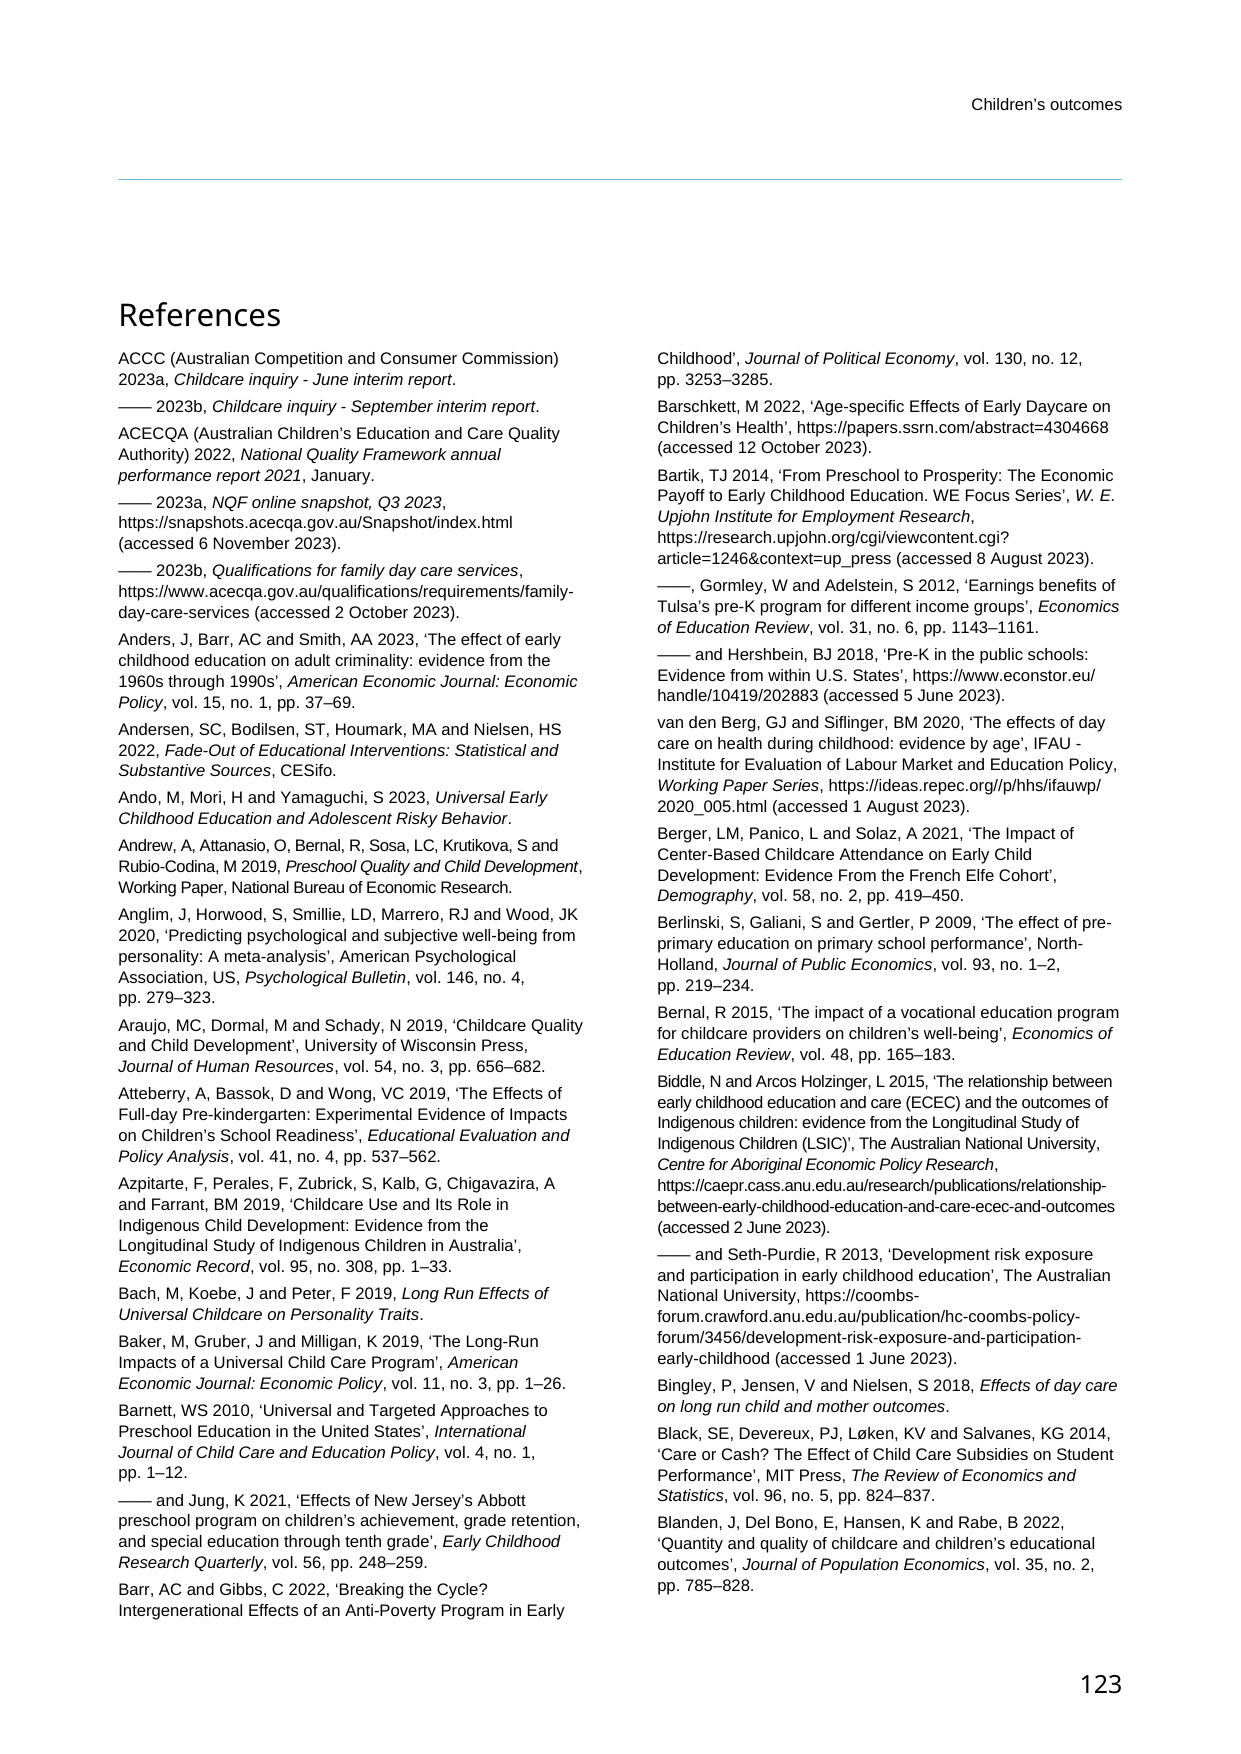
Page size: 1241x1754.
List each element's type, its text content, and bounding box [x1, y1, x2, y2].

text Anglim, J, Horwood, S, Smillie, LD, Marrero, RJ and Wood, JK 2020, ‘Predicting psychological and subjective well-being from personality: A meta-analysis’, American Psychological Association, US, Psychological Bulletin, vol. 146, no. 4, pp. 279–323. [118, 904, 583, 1008]
text Ando, M, Mori, H and Yamaguchi, S 2023, Universal Early Childhood Education and Adolescent Risky Behavior. [118, 787, 583, 829]
text Black, SE, Devereux, PJ, Løken, KV and Salvanes, KG 2014, ‘Care or Cash? The Effect of Child Care Subsidies on Student Performance’, MIT Press, The Review of Economics and Statistics, vol. 96, no. 5, pp. 824–837. [657, 1423, 1122, 1506]
text —— and Jung, K 2021, ‘Effects of New Jersey’s Abbott preschool program on children’s achievement, grade retention, and special education through tenth grade’, Early Childhood Research Quarterly, vol. 56, pp. 248–259. [118, 1489, 583, 1573]
text ACCC (Australian Competition and Consumer Commission) 2023a, Childcare inquiry - June interim report. [118, 348, 583, 389]
text Barnett, WS 2010, ‘Universal and Targeted Approaches to Preschool Education in the United States’, International Journal of Child Care and Education Policy, vol. 4, no. 1, pp. 1–12. [118, 1400, 583, 1483]
text Berlinski, S, Galiani, S and Gertler, P 2009, ‘The effect of pre-primary education on primary school performance’, North-Holland, Journal of Public Economics, vol. 93, no. 1–2, pp. 219–234. [657, 912, 1122, 996]
text —— and Seth-Purdie, R 2013, ‘Development risk exposure and participation in early childhood education’, The Australian National University, https://coombs-forum.crawford.anu.edu.au/publication/hc-coombs-policy-forum/3456/development-risk-exposure-and-participation-early-childhood (accessed 1 June 2023). [657, 1243, 1122, 1368]
text Baker, M, Gruber, J and Milligan, K 2019, ‘The Long-Run Impacts of a Universal Child Care Program’, American Economic Journal: Economic Policy, vol. 11, no. 3, pp. 1–26. [118, 1331, 583, 1393]
text —— 2023b, Childcare inquiry - September interim report. [118, 396, 583, 416]
text Barschkett, M 2022, ‘Age-specific Effects of Early Daycare on Children’s Health’, https://papers.ssrn.com/abstract=4304668 (accessed 12 October 2023). [657, 396, 1122, 458]
text Blanden, J, Del Bono, E, Hansen, K and Rabe, B 2022, ‘Quantity and quality of childcare and children’s educational outcomes’, Journal of Population Economics, vol. 35, no. 2, pp. 785–828. [657, 1512, 1122, 1596]
text Atteberry, A, Bassok, D and Wong, VC 2019, ‘The Effects of Full-day Pre-kindergarten: Experimental Evidence of Impacts on Children’s School Readiness’, Educational Evaluation and Policy Analysis, vol. 41, no. 4, pp. 537–562. [118, 1083, 583, 1166]
text Bernal, R 2015, ‘The impact of a vocational education program for childcare providers on children’s well-being’, Economics of Education Review, vol. 48, pp. 165–183. [657, 1002, 1122, 1064]
text ——, Gormley, W and Adelstein, S 2012, ‘Earnings benefits of Tulsa’s pre-K program for different income groups’, Economics of Education Review, vol. 31, no. 6, pp. 1143–1161. [657, 575, 1122, 637]
text Andersen, SC, Bodilsen, ST, Houmark, MA and Nielsen, HS 2022, Fade-Out of Educational Interventions: Statistical and Substantive Sources, CESifo. [118, 718, 583, 781]
text Araujo, MC, Dormal, M and Schady, N 2019, ‘Childcare Quality and Child Development’, University of Wisconsin Press, Journal of Human Resources, vol. 54, no. 3, pp. 656–682. [118, 1014, 583, 1077]
subtitle References [118, 292, 1122, 335]
text Anders, J, Barr, AC and Smith, AA 2023, ‘The effect of early childhood education on adult criminality: evidence from the 1960s through 1990s’, American Economic Journal: Economic Policy, vol. 15, no. 1, pp. 37–69. [118, 629, 583, 712]
text ACECQA (Australian Children’s Education and Care Quality Authority) 2022, National Quality Framework annual performance report 2021, January. [118, 423, 583, 485]
text Azpitarte, F, Perales, F, Zubrick, S, Kalb, G, Chigavazira, A and Farrant, BM 2019, ‘Childcare Use and Its Role in Indigenous Child Development: Evidence from the Longitudinal Study of Indigenous Children in Australia’, Economic Record, vol. 95, no. 308, pp. 1–33. [118, 1173, 583, 1277]
text van den Berg, GJ and Siflinger, BM 2020, ‘The effects of day care on health during childhood: evidence by age’, IFAU - Institute for Evaluation of Labour Market and Education Policy, Working Paper Series, https://ideas.repec.org//p/hhs/ifauwp/ 2020_005.html (accessed 1 August 2023). [657, 712, 1122, 816]
text Barr, AC and Gibbs, C 2022, ‘Breaking the Cycle? Intergenerational Effects of an Anti-Poverty Program in Early Childhood’, Journal of Political Economy, vol. 130, no. 12, pp. 3253–3285. [118, 1579, 583, 1621]
text Biddle, N and Arcos Holzinger, L 2015, ‘The relationship between early childhood education and care (ECEC) and the outcomes of Indigenous children: evidence from the Longitudinal Study of Indigenous Children (LSIC)’, The Australian National University, Centre for Aboriginal Economic Policy Research, https://caepr.cass.anu.edu.au/research/publications/relationship-between-early-childhood-education-and-care-ecec-and-outcomes (accessed 2 June 2023). [657, 1071, 1122, 1237]
text —— 2023a, NQF online snapshot, Q3 2023, https://snapshots.acecqa.gov.au/Snapshot/index.html (accessed 6 November 2023). [118, 491, 583, 554]
text —— 2023b, Qualifications for family day care services, https://www.acecqa.gov.au/qualifications/requirements/family-day-care-services (accessed 2 October 2023). [118, 560, 583, 623]
text Bartik, TJ 2014, ‘From Preschool to Prosperity: The Economic Payoff to Early Childhood Education. WE Focus Series’, W. E. Upjohn Institute for Employment Research, https://research.upjohn.org/cgi/viewcontent.cgi?article=1246&context=up_press (accessed 8 August 2023). [657, 464, 1122, 568]
text Berger, LM, Panico, L and Solaz, A 2021, ‘The Impact of Center-Based Childcare Attendance on Early Child Development: Evidence From the French Elfe Cohort’, Demography, vol. 58, no. 2, pp. 419–450. [657, 823, 1122, 906]
text Barr, AC and Gibbs, C 2022, ‘Breaking the Cycle? Intergenerational Effects of an Anti-Poverty Program in Early Childhood’, Journal of Political Economy, vol. 130, no. 12, pp. 3253–3285. [657, 348, 1122, 389]
text Bingley, P, Jensen, V and Nielsen, S 2018, Effects of day care on long run child and mother outcomes. [657, 1375, 1122, 1416]
text —— and Hershbein, BJ 2018, ‘Pre-K in the public schools: Evidence from within U.S. States’, https://www.econstor.eu/ handle/10419/202883 (accessed 5 June 2023). [657, 643, 1122, 706]
text Andrew, A, Attanasio, O, Bernal, R, Sosa, LC, Krutikova, S and Rubio-Codina, M 2019, Preschool Quality and Child Development, Working Paper, National Bureau of Economic Research. [118, 835, 583, 898]
text Bach, M, Koebe, J and Peter, F 2019, Long Run Effects of Universal Childcare on Personality Traits. [118, 1283, 583, 1325]
